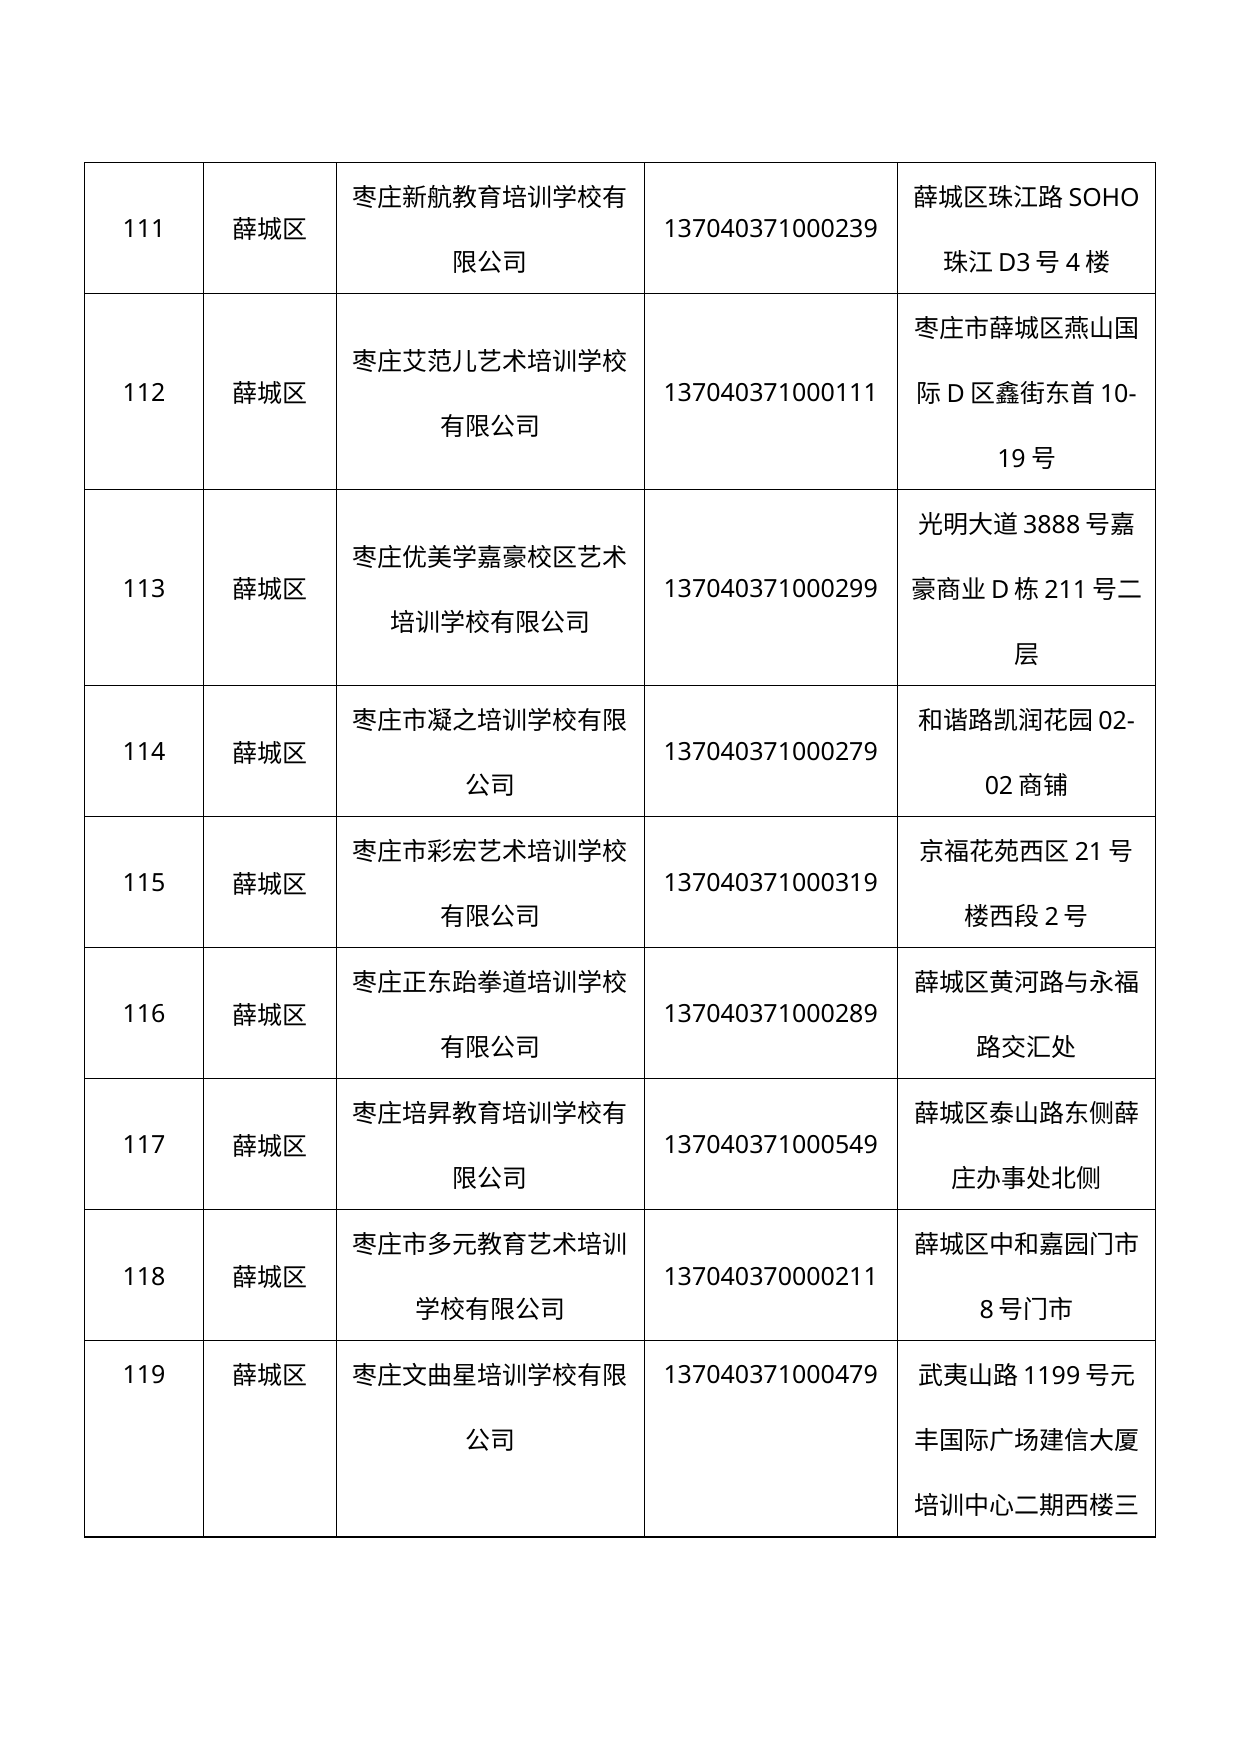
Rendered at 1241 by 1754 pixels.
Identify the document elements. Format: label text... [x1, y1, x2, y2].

table_cell 薛城区 [204, 490, 336, 685]
table_cell 114 [85, 686, 203, 816]
table_cell 薛城区珠江路SOHO珠江D3号4楼 [898, 163, 1155, 293]
table_cell 枣庄培昇教育培训学校有限公司 [337, 1079, 644, 1209]
table_cell 枣庄市凝之培训学校有限公司 [337, 686, 644, 816]
table_cell 137040371000111 [645, 294, 897, 489]
table_cell 薛城区 [204, 1210, 336, 1340]
table_cell 137040371000319 [645, 817, 897, 947]
table_cell 枣庄艾范儿艺术培训学校有限公司 [337, 294, 644, 489]
table_cell 薛城区 [204, 294, 336, 489]
table_cell 118 [85, 1210, 203, 1340]
table_cell 137040371000549 [645, 1079, 897, 1209]
table_cell 137040371000239 [645, 163, 897, 293]
table_cell 117 [85, 1079, 203, 1209]
table_cell 光明大道3888号嘉豪商业D栋211号二层 [898, 490, 1155, 685]
table_cell 137040370000211 [645, 1210, 897, 1340]
table_cell 京福花苑西区21号楼西段2号 [898, 817, 1155, 947]
table_cell 薛城区 [204, 1079, 336, 1209]
table_cell 枣庄优美学嘉豪校区艺术培训学校有限公司 [337, 490, 644, 685]
table_cell 薛城区 [204, 163, 336, 293]
table_cell 枣庄新航教育培训学校有限公司 [337, 163, 644, 293]
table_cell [898, 1341, 1155, 1536]
table_cell 137040371000289 [645, 948, 897, 1078]
table_cell 和谐路凯润花园02-02商铺 [898, 686, 1155, 816]
table_cell 137040371000479 [645, 1341, 897, 1536]
table_cell 薛城区 [204, 1341, 336, 1536]
table_cell 115 [85, 817, 203, 947]
table_cell 111 [85, 163, 203, 293]
table_cell 薛城区 [204, 686, 336, 816]
table_cell 薛城区 [204, 817, 336, 947]
table_cell 枣庄市薛城区燕山国际D区鑫街东首10-19号 [898, 294, 1155, 489]
table_cell 枣庄正东跆拳道培训学校有限公司 [337, 948, 644, 1078]
table_cell 137040371000299 [645, 490, 897, 685]
table_cell 137040371000279 [645, 686, 897, 816]
table_cell 116 [85, 948, 203, 1078]
table_cell 薛城区泰山路东侧薛庄办事处北侧 [898, 1079, 1155, 1209]
table_cell 枣庄文曲星培训学校有限公司 [337, 1341, 644, 1536]
table_cell 枣庄市多元教育艺术培训学校有限公司 [337, 1210, 644, 1340]
table_cell 薛城区 [204, 948, 336, 1078]
table_cell 119 [85, 1341, 203, 1536]
table_cell 113 [85, 490, 203, 685]
table_cell 薛城区中和嘉园门市8号门市 [898, 1210, 1155, 1340]
table_cell 薛城区黄河路与永福路交汇处 [898, 948, 1155, 1078]
table_cell 枣庄市彩宏艺术培训学校有限公司 [337, 817, 644, 947]
table_cell 112 [85, 294, 203, 489]
